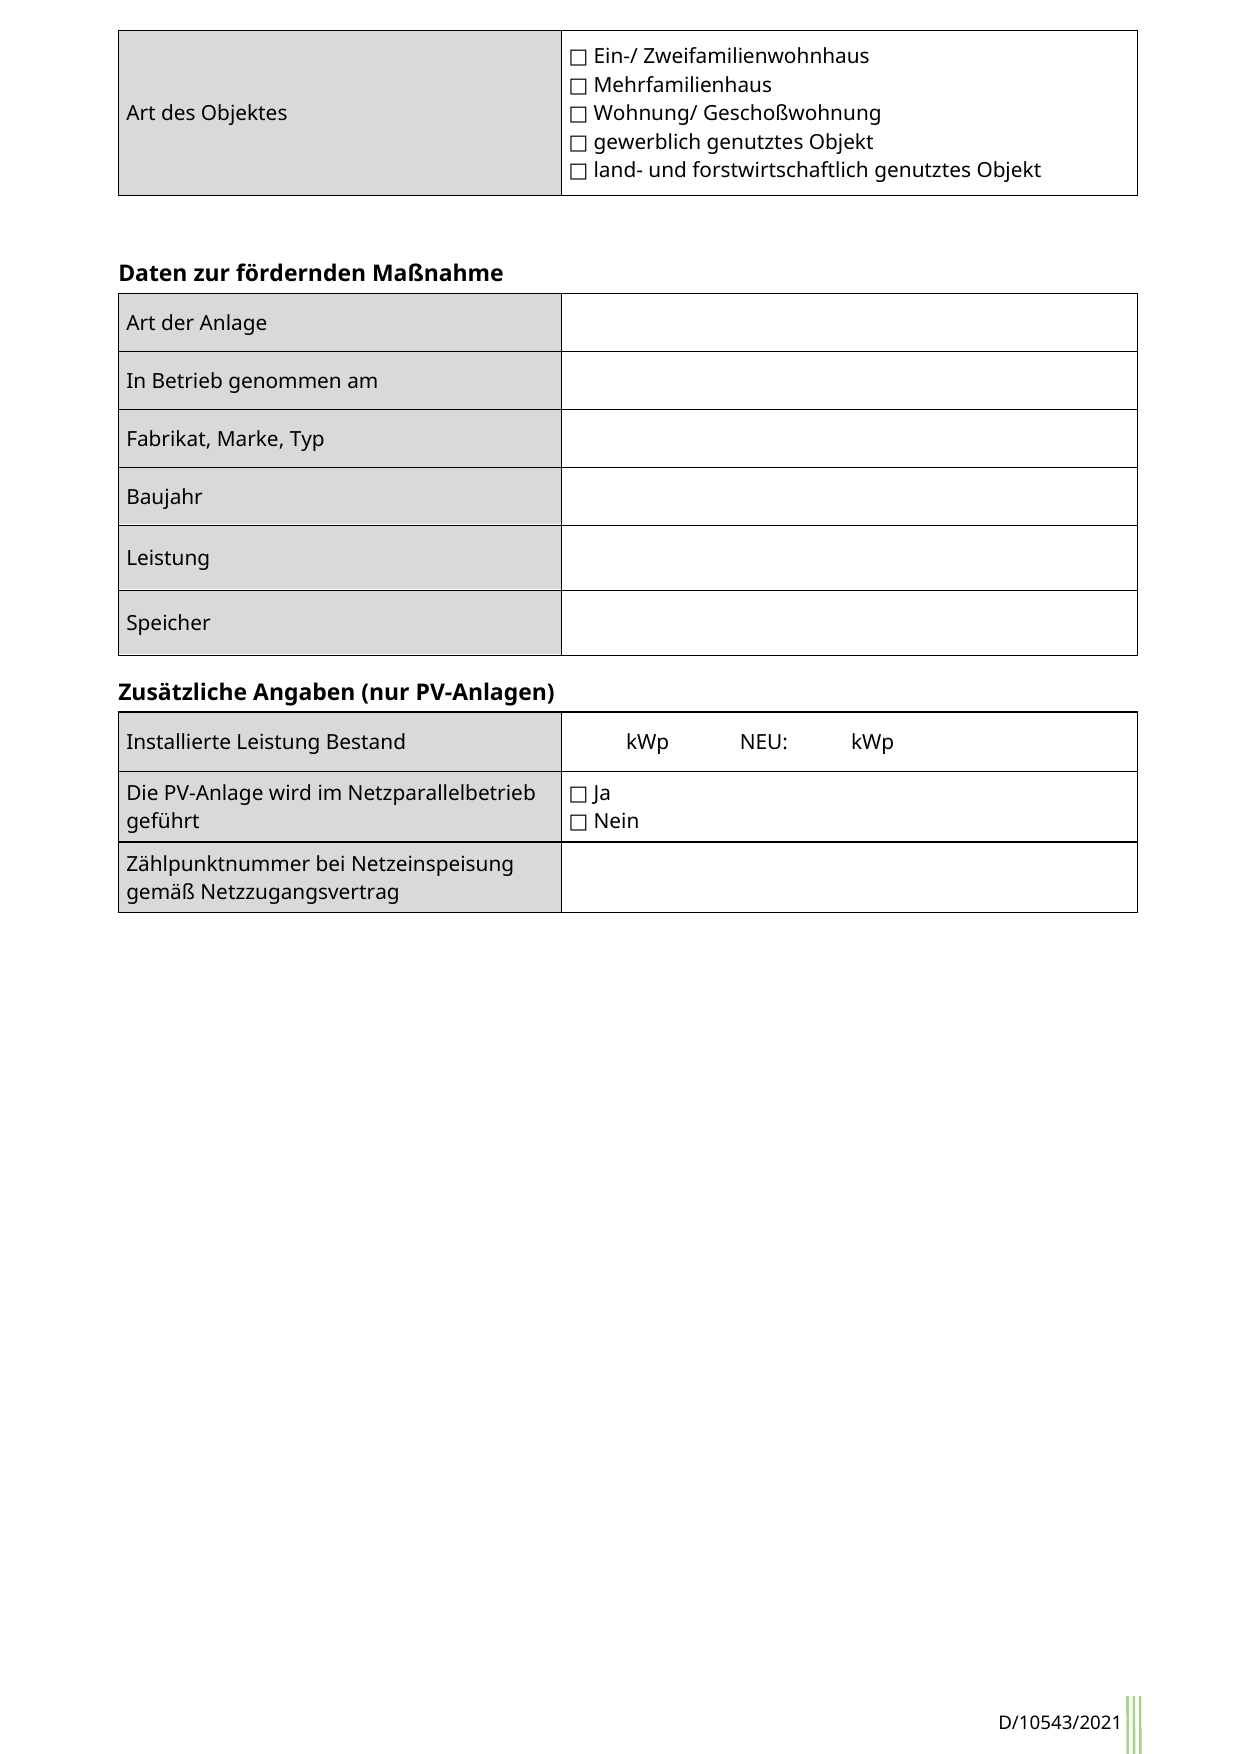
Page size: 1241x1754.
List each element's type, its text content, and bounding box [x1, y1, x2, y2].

table_cell [562, 591, 1137, 654]
table_header Installierte Leistung Bestand [119, 713, 561, 771]
table_header Art der Anlage [119, 294, 561, 351]
table_cell [562, 410, 1137, 467]
table_header [562, 294, 1137, 351]
table_cell Die PV-Anlage wird im Netzparallelbetrieb geführt [119, 772, 561, 841]
table_cell [562, 352, 1137, 409]
table_cell Baujahr [119, 468, 561, 524]
table_cell □ Ein-/ Zweifamilienwohnhaus □ Mehrfamilienhaus □ Wohnung/ Geschoßwohnung □ gewerblich genutztes Objekt □ land- und forstwirtschaftlich genutztes Objekt [562, 31, 1137, 195]
table_header kWp NEU: kWp [562, 713, 1137, 771]
table_cell Zählpunktnummer bei Netzeinspeisung gemäß Netzzugangsvertrag [119, 843, 561, 912]
table_cell [562, 468, 1137, 524]
table_cell [562, 843, 1137, 912]
table_cell [562, 526, 1137, 589]
subtitle Zusätzliche Angaben (nur PV-Anlagen) [118, 676, 1122, 707]
table_cell Speicher [119, 591, 561, 654]
table_cell Fabrikat, Marke, Typ [119, 410, 561, 467]
table_cell Art des Objektes [119, 31, 561, 195]
table_cell Leistung [119, 526, 561, 589]
table_cell □ Ja □ Nein [562, 772, 1137, 841]
subtitle Daten zur fördernden Maßnahme [118, 257, 1122, 288]
table_cell In Betrieb genommen am [119, 352, 561, 409]
